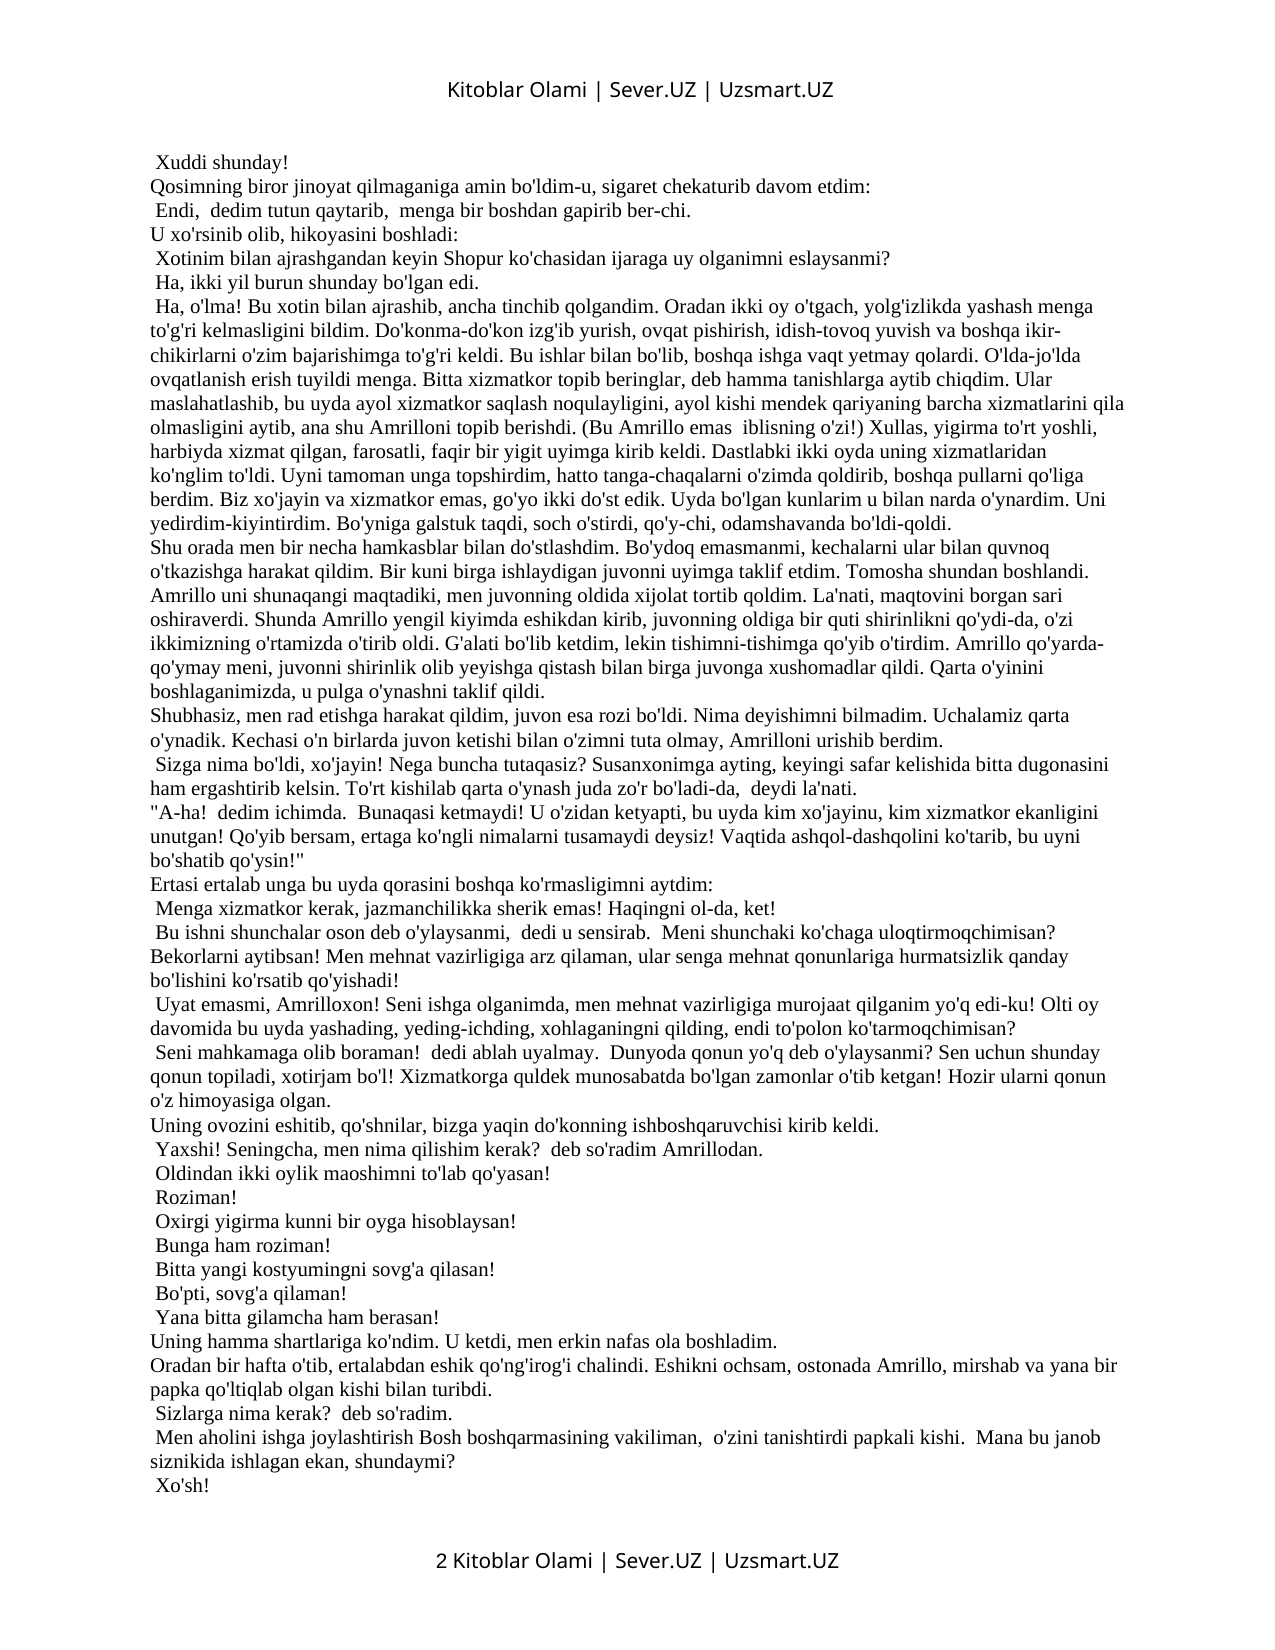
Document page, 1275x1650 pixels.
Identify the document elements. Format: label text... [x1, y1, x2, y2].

text Oradan bir hafta o'tib, ertalabdan eshik qo'ng'irog'i chalindi. Eshikni ochsam, ostonada Amrillo, mirshab va yana bir papka qo'ltiqlab olgan kishi bilan turibdi. [150, 1353, 1125, 1401]
text U xo'rsinib olib, hikoyasini boshladi: [150, 222, 1125, 246]
text Sizga nima bo'ldi, xo'jayin! Nega buncha tutaqasiz? Susanxonimga ayting, keyingi safar kelishida bitta dugonasini ham ergashtirib kelsin. To'rt kishilab qarta o'ynash juda zo'r bo'ladi-da, deydi la'nati. [150, 752, 1125, 800]
text Roziman! [150, 1185, 1125, 1209]
text Yaxshi! Seningcha, men nima qilishim kerak? deb so'radim Amrillodan. [150, 1137, 1125, 1161]
text Men aholini ishga joylashtirish Bosh boshqarmasining vakiliman, o'zini tanishtirdi papkali kishi. Mana bu janob siznikida ishlagan ekan, shundaymi? [150, 1425, 1125, 1473]
text Endi, dedim tutun qaytarib, menga bir boshdan gapirib ber-chi. [150, 198, 1125, 222]
text Qosimning biror jinoyat qilmaganiga amin bo'ldim-u, sigaret chekaturib davom etdim: [150, 174, 1125, 198]
text Seni mahkamaga olib boraman! dedi ablah uyalmay. Dunyoda qonun yo'q deb o'ylaysanmi? Sen uchun shunday qonun topiladi, xotirjam bo'l! Xizmatkorga quldek munosabatda bo'lgan zamonlar o'tib ketgan! Hozir ularni qonun o'z himoyasiga olgan. [150, 1040, 1125, 1112]
text Uning hamma shartlariga ko'ndim. U ketdi, men erkin nafas ola boshladim. [150, 1329, 1125, 1353]
text Oldindan ikki oylik maoshimni to'lab qo'yasan! [150, 1161, 1125, 1185]
text Oxirgi yigirma kunni bir oyga hisoblaysan! [150, 1209, 1125, 1233]
text Bitta yangi kostyumingni sovg'a qilasan! [150, 1257, 1125, 1281]
text Sizlarga nima kerak? deb so'radim. [150, 1401, 1125, 1425]
text Menga xizmatkor kerak, jazmanchilikka sherik emas! Haqingni ol-da, ket! [150, 896, 1125, 920]
text Ha, ikki yil burun shunday bo'lgan edi. [150, 270, 1125, 294]
text Yana bitta gilamcha ham berasan! [150, 1305, 1125, 1329]
text Bunga ham roziman! [150, 1233, 1125, 1257]
text "A-ha! dedim ichimda. Bunaqasi ketmaydi! U o'zidan ketyapti, bu uyda kim xo'jayinu, kim xizmatkor ekanligini unutgan! Qo'yib bersam, ertaga ko'ngli nimalarni tusamaydi deysiz! Vaqtida ashqol-dashqolini ko'tarib, bu uyni bo'shatib qo'ysin!" [150, 800, 1125, 872]
text Xuddi shunday! [150, 150, 1125, 174]
text Bu ishni shunchalar oson deb o'ylaysanmi, dedi u sensirab. Meni shunchaki ko'chaga uloqtirmoqchimisan? Bekorlarni aytibsan! Men mehnat vazirligiga arz qilaman, ular senga mehnat qonunlariga hurmatsizlik qanday bo'lishini ko'rsatib qo'yishadi! [150, 920, 1125, 992]
text Shubhasiz, men rad etishga harakat qildim, juvon esa rozi bo'ldi. Nima deyishimni bilmadim. Uchalamiz qarta o'ynadik. Kechasi o'n birlarda juvon ketishi bilan o'zimni tuta olmay, Amrilloni urishib berdim. [150, 703, 1125, 752]
text Bo'pti, sovg'a qilaman! [150, 1281, 1125, 1305]
text Xo'sh! [150, 1473, 1125, 1497]
text Uyat emasmi, Amrilloxon! Seni ishga olganimda, men mehnat vazirligiga murojaat qilganim yo'q edi-ku! Olti oy davomida bu uyda yashading, yeding-ichding, xohlaganingni qilding, endi to'polon ko'tarmoqchimisan? [150, 992, 1125, 1040]
text Xotinim bilan ajrashgandan keyin Shopur ko'chasidan ijaraga uy olganimni eslaysanmi? [150, 246, 1125, 270]
text Ha, o'lma! Bu xotin bilan ajrashib, ancha tinchib qolgandim. Oradan ikki oy o'tgach, yolg'izlikda yashash menga to'g'ri kelmasligini bildim. Do'konma-do'kon izg'ib yurish, ovqat pishirish, idish-tovoq yuvish va boshqa ikir-chikirlarni o'zim bajarishimga to'g'ri keldi. Bu ishlar bilan bo'lib, boshqa ishga vaqt yetmay qolardi. O'lda-jo'lda ovqatlanish erish tuyildi menga. Bitta xizmatkor topib beringlar, deb hamma tanishlarga aytib chiqdim. Ular maslahatlashib, bu uyda ayol xizmatkor saqlash noqulayligini, ayol kishi mendek qariyaning barcha xizmatlarini qila olmasligini aytib, ana shu Amrilloni topib berishdi. (Bu Amrillo emas iblisning o'zi!) Xullas, yigirma to'rt yoshli, harbiyda xizmat qilgan, farosatli, faqir bir yigit uyimga kirib keldi. Dastlabki ikki oyda uning xizmatlaridan ko'nglim to'ldi. Uyni tamoman unga topshirdim, hatto tanga-chaqalarni o'zimda qoldirib, boshqa pullarni qo'liga berdim. Biz xo'jayin va xizmatkor emas, go'yo ikki do'st edik. Uyda bo'lgan kunlarim u bilan narda o'ynardim. Uni yedirdim-kiyintirdim. Bo'yniga galstuk taqdi, soch o'stirdi, qo'y-chi, odamshavanda bo'ldi-qoldi. [150, 294, 1125, 535]
text Uning ovozini eshitib, qo'shnilar, bizga yaqin do'konning ishboshqaruvchisi kirib keldi. [150, 1112, 1125, 1137]
text Shu orada men bir necha hamkasblar bilan do'stlashdim. Bo'ydoq emasmanmi, kechalarni ular bilan quvnoq o'tkazishga harakat qildim. Bir kuni birga ishlaydigan juvonni uyimga taklif etdim. Tomosha shundan boshlandi. Amrillo uni shunaqangi maqtadiki, men juvonning oldida xijolat tortib qoldim. La'nati, maqtovini borgan sari oshiraverdi. Shunda Amrillo yengil kiyimda eshikdan kirib, juvonning oldiga bir quti shirinlikni qo'ydi-da, o'zi ikkimizning o'rtamizda o'tirib oldi. G'alati bo'lib ketdim, lekin tishimni-tishimga qo'yib o'tirdim. Amrillo qo'yarda-qo'ymay meni, juvonni shirinlik olib yeyishga qistash bilan birga juvonga xushomadlar qildi. Qarta o'yinini boshlaganimizda, u pulga o'ynashni taklif qildi. [150, 535, 1125, 703]
text Ertasi ertalab unga bu uyda qorasini boshqa ko'rmasligimni aytdim: [150, 872, 1125, 896]
